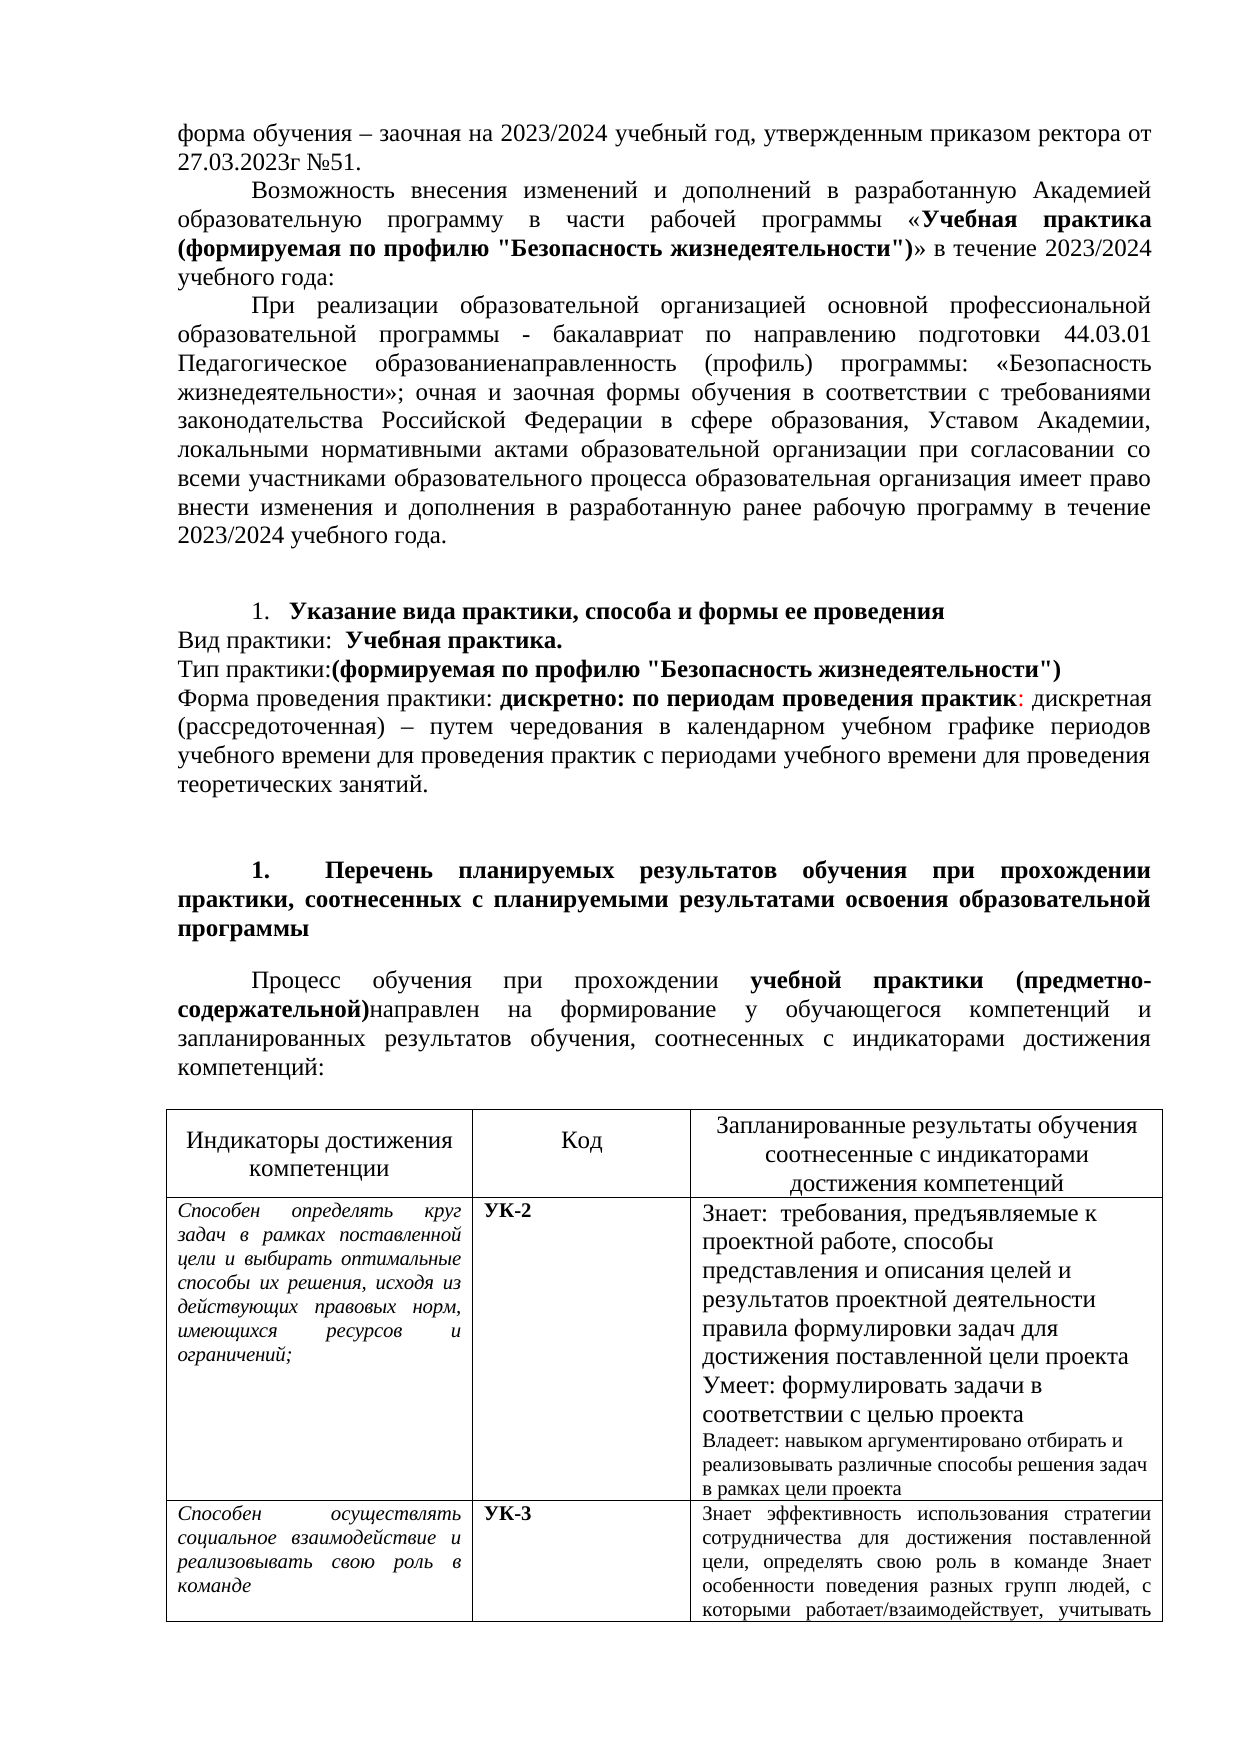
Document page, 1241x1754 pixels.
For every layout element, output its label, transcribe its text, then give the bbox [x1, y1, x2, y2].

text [177, 118, 1152, 176]
table_cell УК-2 [473, 1198, 690, 1500]
text Возможность внесения изменений и дополнений в разработанную Академией образовательную программу в части рабочей программы «Учебная практика (формируемая по профилю "Безопасность жизнедеятельности")» в течение 2023/2024 учебного года: [177, 176, 1152, 291]
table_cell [167, 1501, 472, 1621]
table_cell Способен определять круг задач в рамках поставленной цели и выбирать оптимальные способы их решения, исходя из действующих правовых норм, имеющихся ресурсов и ограничений; [167, 1198, 472, 1500]
table_header Индикаторы достижения компетенции [167, 1110, 472, 1197]
text Процесс обучения при прохождении учебной практики (предметно-содержательной)направлен на формирование у обучающегося компетенций и запланированных результатов обучения, соотнесенных с индикаторами достижения компетенций: [177, 966, 1152, 1081]
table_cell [691, 1501, 1162, 1621]
text При реализации образовательной организацией основной профессиональной образовательной программы - бакалавриат по направлению подготовки 44.03.01 Педагогическое образованиенаправленность (профиль) программы: «Безопасность жизнедеятельности»; очная и заочная формы обучения в соответствии с требованиями законодательства Российской Федерации в сфере образования, Уставом Академии, локальными нормативными актами образовательной организации при согласовании со всеми участниками образовательного процесса образовательная организация имеет право внести изменения и дополнения в разработанную ранее рабочую программу в течение 2023/2024 учебного года. [177, 291, 1152, 549]
text Форма проведения практики: дискретно: по периодам проведения практик: дискретная (рассредоточенная) – путем чередования в календарном учебном графике периодов учебного времени для проведения практик с периодами учебного времени для проведения теоретических занятий. [177, 683, 1152, 798]
text Тип практики:(формируемая по профилю "Безопасность жизнедеятельности") [177, 654, 1152, 683]
table_header Запланированные результаты обучения соотнесенные с индикаторами достижения компетенций [691, 1110, 1162, 1197]
text Вид практики: Учебная практика. [177, 625, 1152, 654]
list Указание вида практики, способа и формы ее проведения [251, 596, 1152, 625]
table_cell УК-3 [473, 1501, 690, 1621]
list Перечень планируемых результатов обучения при прохождении практики, соотнесенных с планируемыми результатами освоения образовательной программы [177, 855, 1152, 941]
table_header Код [473, 1110, 690, 1197]
table_cell Знает: требования, предъявляемые к проектной работе, способы представления и описания целей и результатов проектной деятельности правила формулировки задач для достижения поставленной цели проекта Умеет: формулировать задачи в соответствии с целью проекта Владеет: навыком аргументировано отбирать и реализовывать различные способы решения задач в рамках цели проекта [691, 1198, 1162, 1500]
